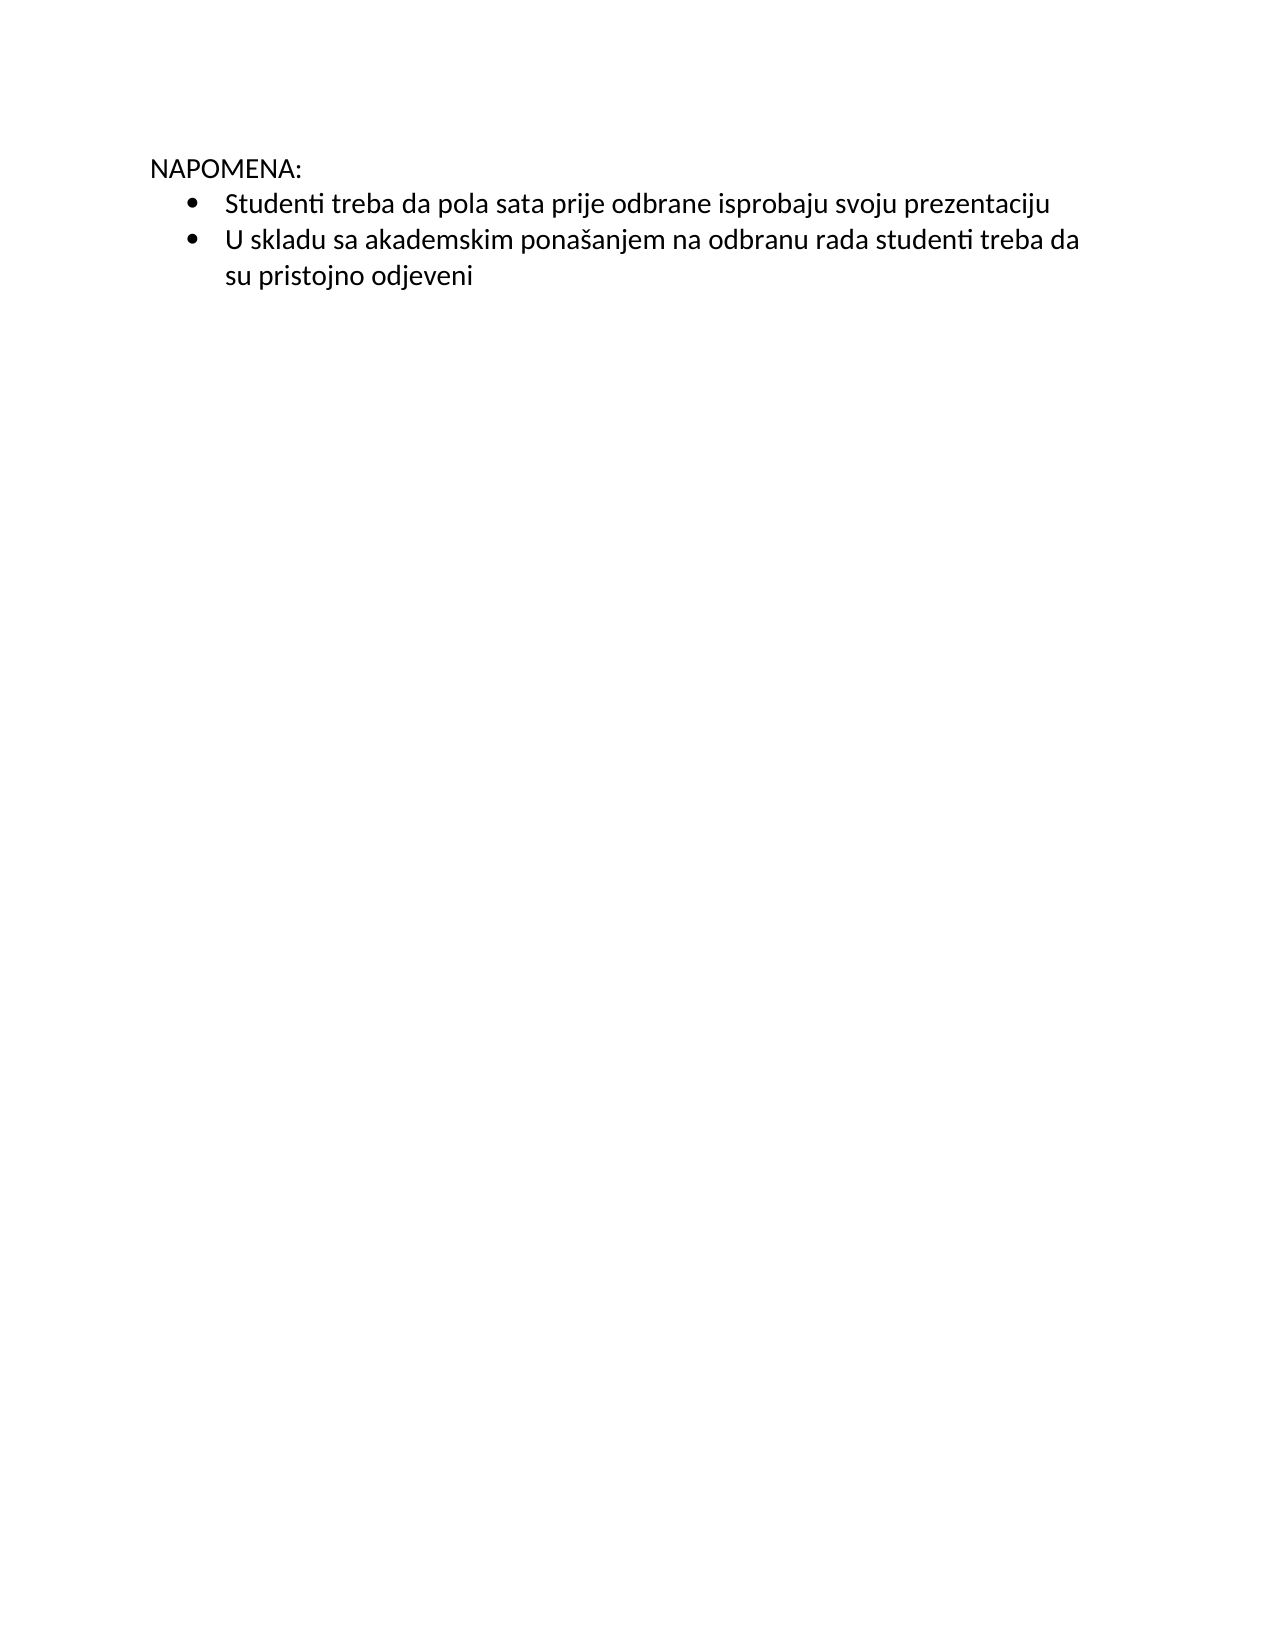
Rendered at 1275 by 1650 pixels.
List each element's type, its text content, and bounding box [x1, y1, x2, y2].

text NAPOMENA: [150, 150, 1125, 186]
list U skladu sa akademskim ponašanjem na odbranu rada studenti treba da [187, 221, 1125, 257]
text su pristojno odjeveni [225, 257, 1125, 292]
list Studenti treba da pola sata prije odbrane isprobaju svoju prezentaciju [187, 186, 1125, 221]
